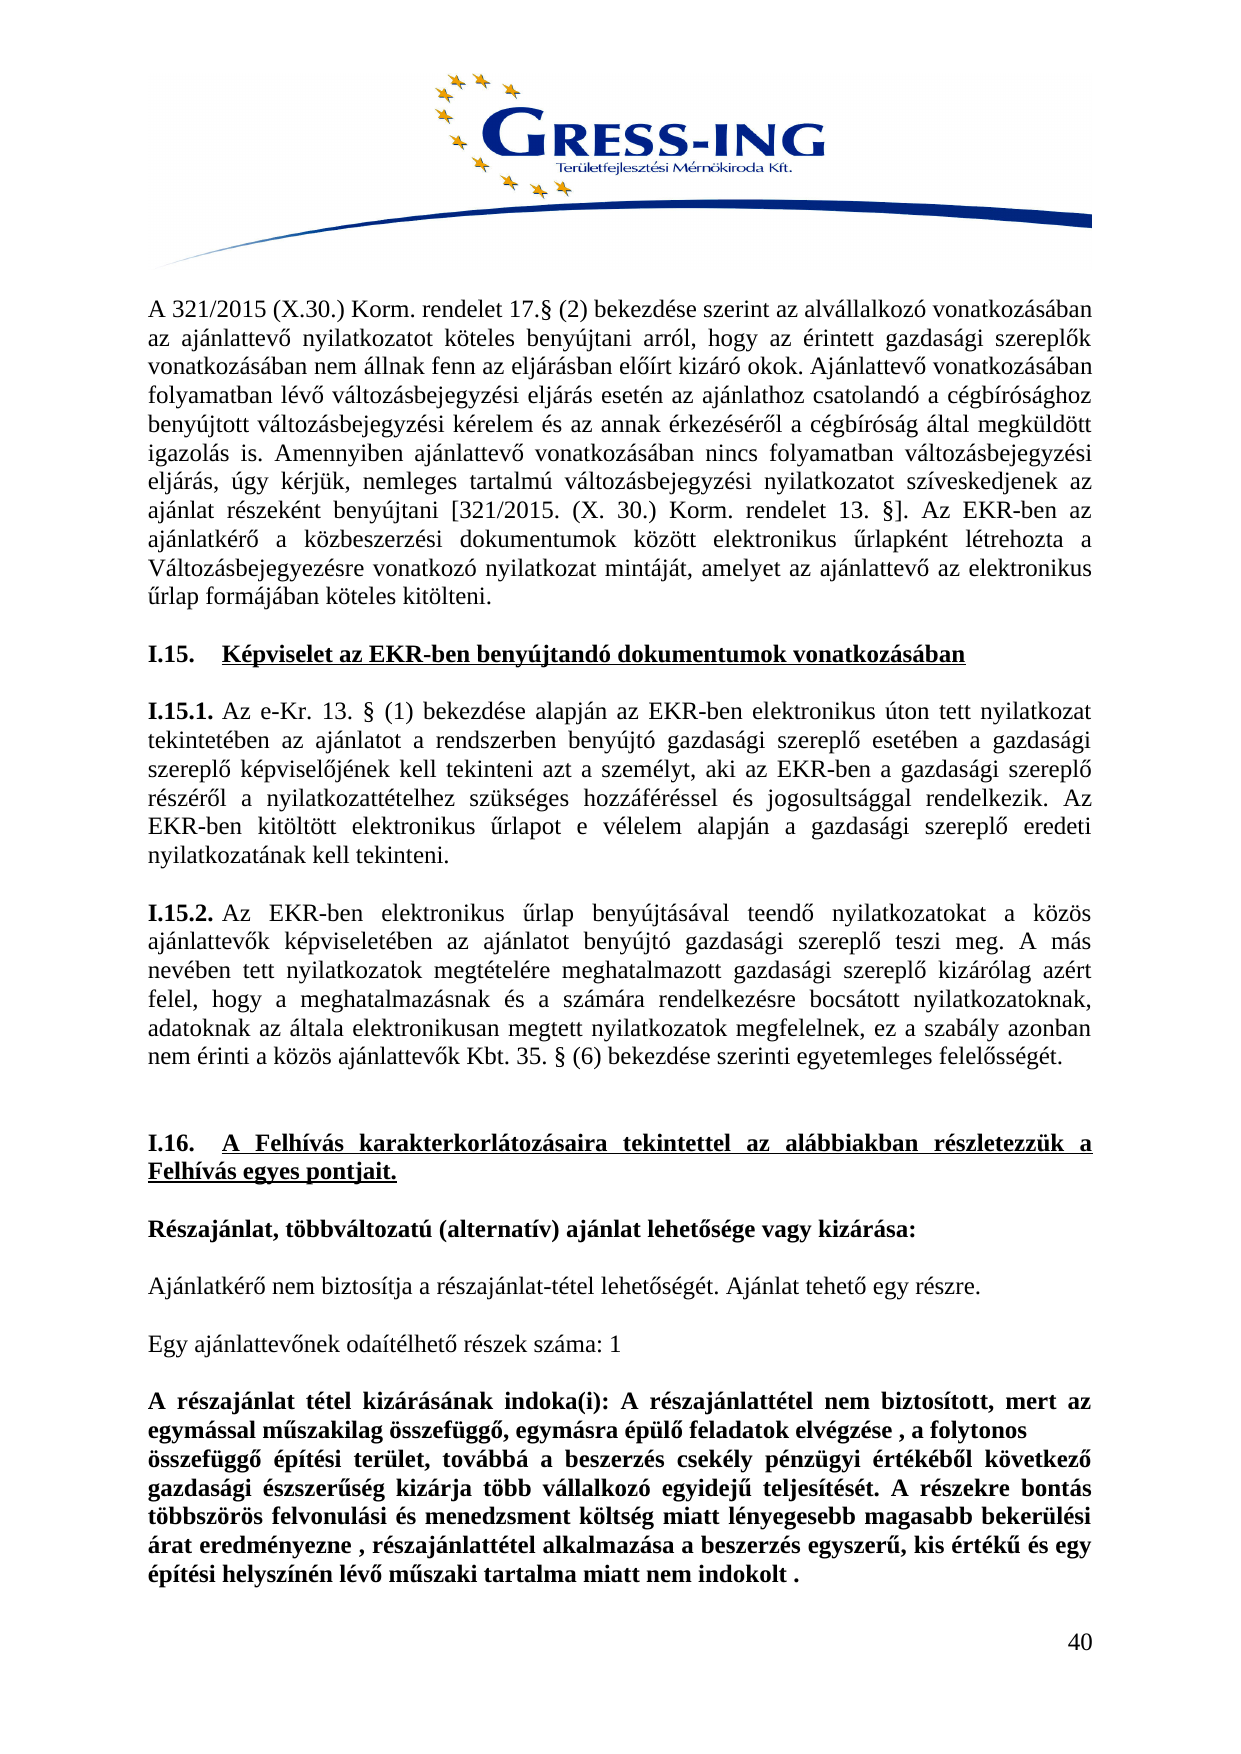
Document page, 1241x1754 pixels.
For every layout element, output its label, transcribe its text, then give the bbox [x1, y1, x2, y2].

picture [148, 73, 1092, 270]
text Részajánlat, többváltozatú (alternatív) ajánlat lehetősége vagy kizárása: [148, 1214, 1092, 1243]
subtitle A Felhívás karakterkorlátozásaira tekintettel az alábbiakban részletezzük a Felhívás egyes pontjait. [148, 1128, 1092, 1185]
list Az e-Kr. 13. § (1) bekezdése alapján az EKR-ben elektronikus úton tett nyilatkozat tekintetében az ajánlatot a rendszerben benyújtó gazdasági szereplő esetében a gazdasági szereplő képviselőjének kell tekinteni azt a személyt, aki az EKR-ben a gazdasági szereplő részéről a nyilatkozattételhez szükséges hozzáféréssel és jogosultsággal rendelkezik. Az EKR-ben kitöltött elektronikus űrlapot e vélelem alapján a gazdasági szereplő eredeti nyilatkozatának kell tekinteni. [148, 696, 1092, 869]
text Egy ajánlattevőnek odaítélhető részek száma: 1 [148, 1329, 1092, 1358]
subtitle Képviselet az EKR-ben benyújtandó dokumentumok vonatkozásában [148, 639, 1092, 668]
text Ajánlatkérő nem biztosítja a részajánlat-tétel lehetőségét. Ajánlat tehető egy részre. [148, 1271, 1092, 1300]
text A részajánlat tétel kizárásának indoka(i): A részajánlattétel nem biztosított, mert az egymással műszakilag összefüggő, egymásra épülő feladatok elvégzése , a folytonos [148, 1386, 1092, 1444]
list Az EKR-ben elektronikus űrlap benyújtásával teendő nyilatkozatokat a közös ajánlattevők képviseletében az ajánlatot benyújtó gazdasági szereplő teszi meg. A más nevében tett nyilatkozatok megtételére meghatalmazott gazdasági szereplő kizárólag azért felel, hogy a meghatalmazásnak és a számára rendelkezésre bocsátott nyilatkozatoknak, adatoknak az általa elektronikusan megtett nyilatkozatok megfelelnek, ez a szabály azonban nem érinti a közös ajánlattevők Kbt. 35. § (6) bekezdése szerinti egyetemleges felelősségét. [148, 898, 1092, 1070]
text A 321/2015 (X.30.) Korm. rendelet 17.§ (2) bekezdése szerint az alvállalkozó vonatkozásában az ajánlattevő nyilatkozatot köteles benyújtani arról, hogy az érintett gazdasági szereplők vonatkozásában nem állnak fenn az eljárásban előírt kizáró okok. Ajánlattevő vonatkozásában folyamatban lévő változásbejegyzési eljárás esetén az ajánlathoz csatolandó a cégbírósághoz benyújtott változásbejegyzési kérelem és az annak érkezéséről a cégbíróság által megküldött igazolás is. Amennyiben ajánlattevő vonatkozásában nincs folyamatban változásbejegyzési eljárás, úgy kérjük, nemleges tartalmú változásbejegyzési nyilatkozatot szíveskedjenek az ajánlat részeként benyújtani [321/2015. (X. 30.) Korm. rendelet 13. §]. Az EKR-ben az ajánlatkérő a közbeszerzési dokumentumok között elektronikus űrlapként létrehozta a Változásbejegyezésre vonatkozó nyilatkozat mintáját, amelyet az ajánlattevő az elektronikus űrlap formájában köteles kitölteni. [148, 294, 1092, 610]
text összefüggő építési terület, továbbá a beszerzés csekély pénzügyi értékéből következő gazdasági észszerűség kizárja több vállalkozó egyidejű teljesítését. A részekre bontás többszörös felvonulási és menedzsment költség miatt lényegesebb magasabb bekerülési árat eredményezne , részajánlattétel alkalmazása a beszerzés egyszerű, kis értékű és egy építési helyszínén lévő műszaki tartalma miatt nem indokolt . [148, 1444, 1092, 1588]
